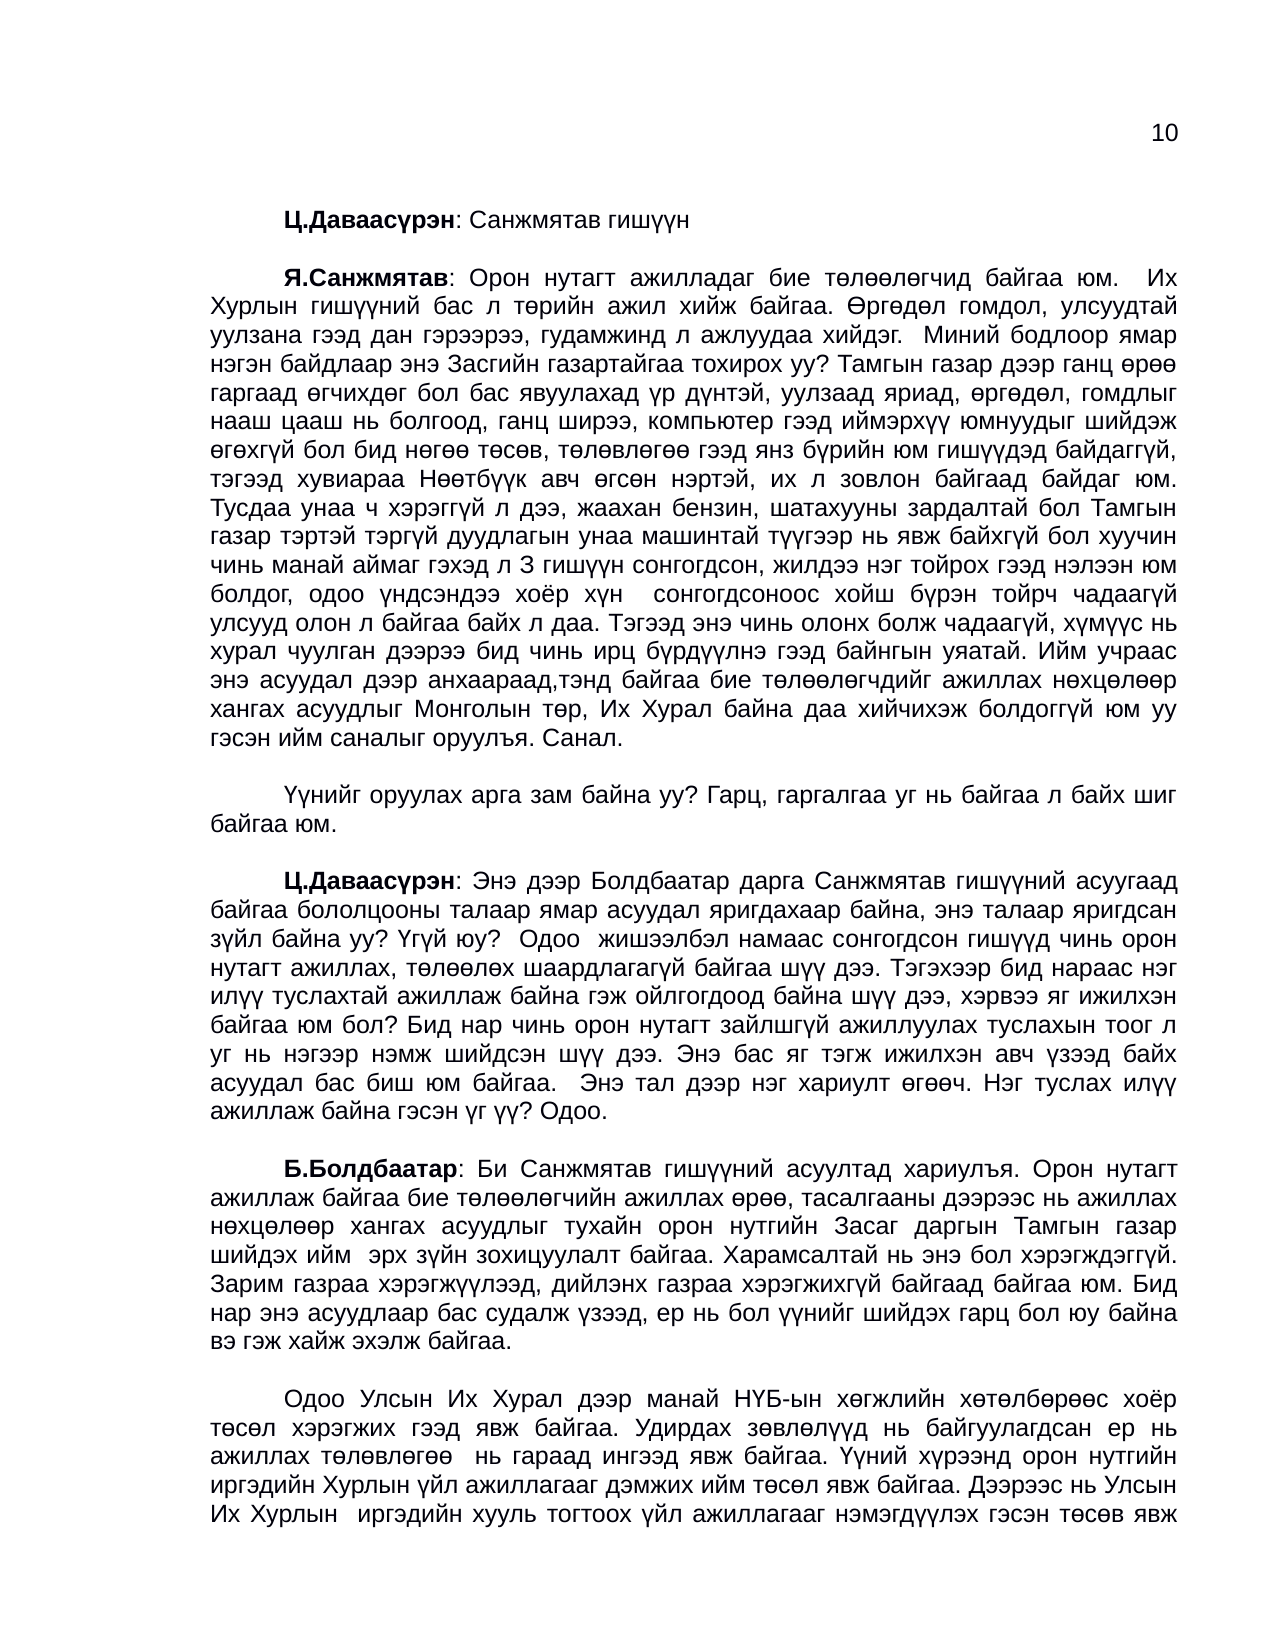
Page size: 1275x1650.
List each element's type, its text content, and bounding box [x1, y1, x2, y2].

text Б.Болдбаатар: Би Санжмятав гишүүний асуултад хариулъя. Орон нутагт ажиллаж байгаа бие төлөөлөгчийн ажиллах өрөө, тасалгааны дээрээс нь ажиллах нөхцөлөөр хангах асуудлыг тухайн орон нутгийн Засаг даргын Тамгын газар шийдэх ийм эрх зүйн зохицуулалт байгаа. Харамсалтай нь энэ бол хэрэгждэггүй. Зарим газраа хэрэгжүүлээд, дийлэнх газраа хэрэгжихгүй байгаад байгаа юм. Бид нар энэ асуудлаар бас судалж үзээд, ер нь бол үүнийг шийдэх гарц бол юу байна вэ гэж хайж эхэлж байгаа. [210, 1154, 1178, 1355]
text Я.Санжмятав: Орон нутагт ажилладаг бие төлөөлөгчид байгаа юм. Их Хурлын гишүүний бас л төрийн ажил хийж байгаа. Өргөдөл гомдол, улсуудтай уулзана гээд дан гэрээрээ, гудамжинд л ажлуудаа хийдэг. Миний бодлоор ямар нэгэн байдлаар энэ Засгийн газартайгаа тохирох уу? Тамгын газар дээр ганц өрөө гаргаад өгчихдөг бол бас явуулахад үр дүнтэй, уулзаад яриад, өргөдөл, гомдлыг нааш цааш нь болгоод, ганц ширээ, компьютер гээд иймэрхүү юмнуудыг шийдэж өгөхгүй бол бид нөгөө төсөв, төлөвлөгөө гээд янз бүрийн юм гишүүдэд байдаггүй, тэгээд хувиараа Нөөтбүүк авч өгсөн нэртэй, их л зовлон байгаад байдаг юм. Тусдаа унаа ч хэрэггүй л дээ, жаахан бензин, шатахууны зардалтай бол Тамгын газар тэртэй тэргүй дуудлагын унаа машинтай түүгээр нь явж байхгүй бол хуучин чинь манай аймаг гэхэд л З гишүүн сонгогдсон, жилдээ нэг тойрох гээд нэлээн юм болдог, одоо үндсэндээ хоёр хүн сонгогдсоноос хойш бүрэн тойрч чадаагүй улсууд олон л байгаа байх л даа. Тэгээд энэ чинь олонх болж чадаагүй, хүмүүс нь хурал чуулган дээрээ бид чинь ирц бүрдүүлнэ гээд байнгын уяатай. Ийм учраас энэ асуудал дээр анхаараад,тэнд байгаа бие төлөөлөгчдийг ажиллах нөхцөлөөр хангах асуудлыг Монголын төр, Их Хурал байна даа хийчихэж болдоггүй юм уу гэсэн ийм саналыг оруулъя. Санал. [210, 263, 1178, 751]
text Үүнийг оруулах арга зам байна уу? Гарц, гаргалгаа уг нь байгаа л байх шиг байгаа юм. [210, 780, 1178, 838]
text Ц.Даваасүрэн: Санжмятав гишүүн [210, 205, 1178, 234]
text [210, 1384, 1178, 1528]
text Ц.Даваасүрэн: Энэ дээр Болдбаатар дарга Санжмятав гишүүний асуугаад байгаа бололцооны талаар ямар асуудал яригдахаар байна, энэ талаар яригдсан зүйл байна уу? Үгүй юу? Одоо жишээлбэл намаас сонгогдсон гишүүд чинь орон нутагт ажиллах, төлөөлөх шаардлагагүй байгаа шүү дээ. Тэгэхээр бид нараас нэг илүү туслахтай ажиллаж байна гэж ойлгогдоод байна шүү дээ, хэрвээ яг ижилхэн байгаа юм бол? Бид нар чинь орон нутагт зайлшгүй ажиллуулах туслахын тоог л уг нь нэгээр нэмж шийдсэн шүү дээ. Энэ бас яг тэгж ижилхэн авч үзээд байх асуудал бас биш юм байгаа. Энэ тал дээр нэг хариулт өгөөч. Нэг туслах илүү ажиллаж байна гэсэн үг үү? Одоо. [210, 866, 1178, 1125]
